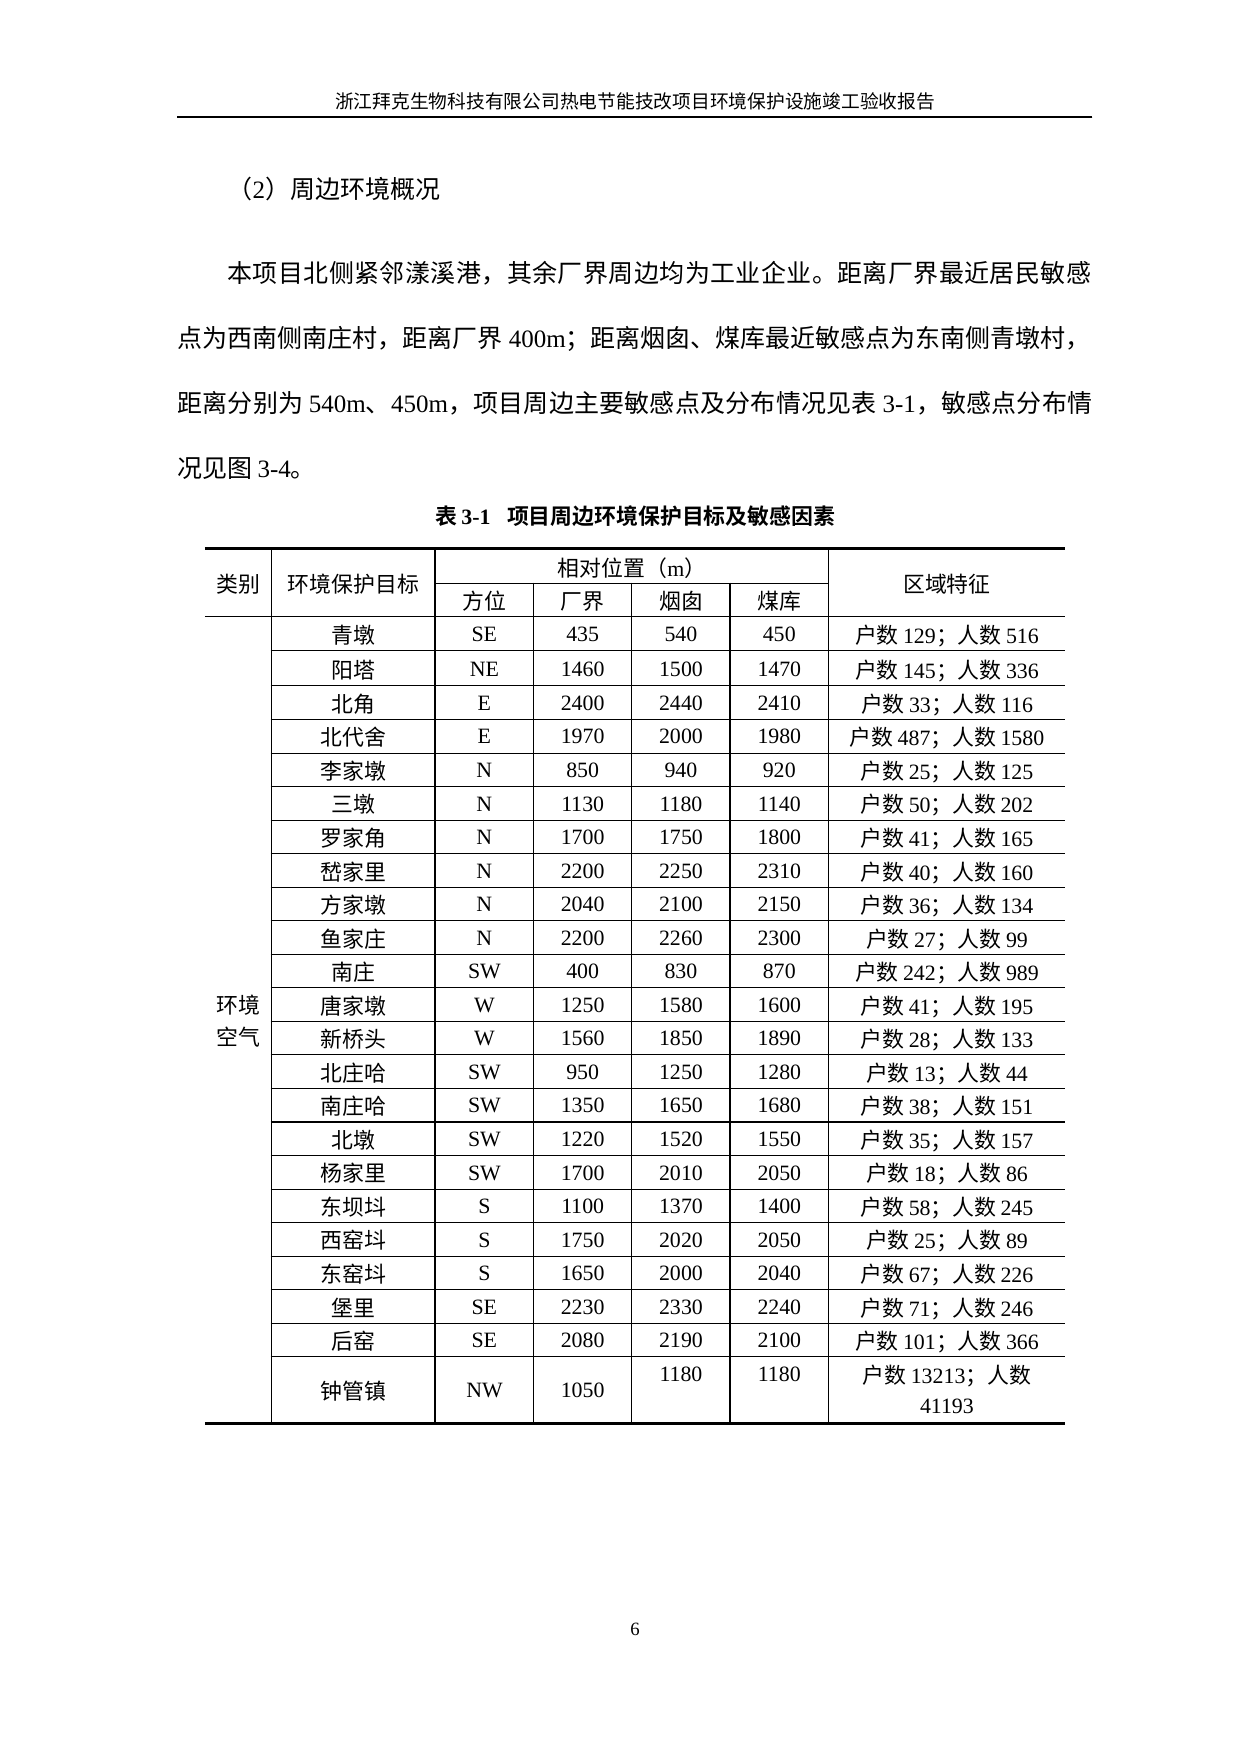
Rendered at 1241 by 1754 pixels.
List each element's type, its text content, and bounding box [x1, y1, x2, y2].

table_cell 435 [534, 617, 631, 650]
table_cell 2000 [632, 720, 729, 752]
table_cell 2020 [632, 1223, 729, 1256]
table_cell 1140 [731, 787, 828, 819]
table_cell SW [436, 955, 533, 987]
table_cell 后窑 [272, 1324, 434, 1356]
table_cell 1250 [632, 1055, 729, 1088]
table_cell 户数41；人数195 [829, 988, 1065, 1021]
table_cell 1280 [731, 1055, 828, 1088]
table_cell 户数38；人数151 [829, 1089, 1065, 1121]
table_cell 鱼家庄 [272, 921, 434, 954]
table_cell 1680 [731, 1089, 828, 1121]
table_cell 1800 [731, 821, 828, 853]
table_cell 1370 [632, 1190, 729, 1222]
table_cell 400 [534, 955, 631, 987]
table_cell 2330 [632, 1290, 729, 1323]
table_cell N [436, 754, 533, 786]
table_cell 户数242；人数989 [829, 955, 1065, 987]
table_cell NW [436, 1357, 533, 1422]
table_cell 2050 [731, 1156, 828, 1188]
table_cell 户数18；人数86 [829, 1156, 1065, 1188]
table_cell 2000 [632, 1257, 729, 1289]
table_cell 2040 [534, 888, 631, 920]
table_cell 唐家墩 [272, 988, 434, 1021]
table_cell SE [436, 1290, 533, 1323]
table_cell 钟管镇 [272, 1357, 434, 1422]
table_cell 阳塔 [272, 651, 434, 685]
text （2）周边环境概况 [177, 156, 1092, 221]
table_cell N [436, 787, 533, 819]
table_cell S [436, 1223, 533, 1256]
table_cell 2410 [731, 686, 828, 719]
table_cell 1700 [534, 1156, 631, 1188]
table_cell 户数27；人数99 [829, 921, 1065, 954]
table_cell 1700 [534, 821, 631, 853]
table_cell 2010 [632, 1156, 729, 1188]
table_cell SE [436, 1324, 533, 1356]
table_cell 新桥头 [272, 1022, 434, 1054]
table_cell 1600 [731, 988, 828, 1021]
table_cell 户数33；人数116 [829, 686, 1065, 719]
table_cell 1180 [632, 787, 729, 819]
table_header 环境保护目标 [272, 550, 434, 616]
table_cell 2230 [534, 1290, 631, 1323]
table_cell 户数41；人数165 [829, 821, 1065, 853]
table_cell 杨家里 [272, 1156, 434, 1188]
table_cell E [436, 686, 533, 719]
table_cell 1580 [632, 988, 729, 1021]
table_cell 户数101；人数366 [829, 1324, 1065, 1356]
table_cell 户数25；人数125 [829, 754, 1065, 786]
table_cell 1100 [534, 1190, 631, 1222]
table_cell 户数13；人数44 [829, 1055, 1065, 1088]
table_cell 北庄哈 [272, 1055, 434, 1088]
table_cell 堡里 [272, 1290, 434, 1323]
table_cell 2240 [731, 1290, 828, 1323]
table_header 类别 [205, 550, 271, 616]
table_cell N [436, 821, 533, 853]
table_cell N [436, 888, 533, 920]
table_cell 2200 [534, 854, 631, 887]
table_cell 850 [534, 754, 631, 786]
table_cell 1560 [534, 1022, 631, 1054]
table_cell 北墩 [272, 1123, 434, 1155]
table_cell 环境 空气 [205, 617, 271, 1422]
table_cell 方家墩 [272, 888, 434, 920]
table_cell 户数25；人数89 [829, 1223, 1065, 1256]
table_cell 2100 [632, 888, 729, 920]
table_cell S [436, 1257, 533, 1289]
table_header 区域特征 [829, 550, 1065, 616]
table_cell 2150 [731, 888, 828, 920]
table_cell 户数145；人数336 [829, 651, 1065, 685]
table_cell SW [436, 1089, 533, 1121]
table_cell 户数67；人数226 [829, 1257, 1065, 1289]
table_cell 1130 [534, 787, 631, 819]
table_cell 1400 [731, 1190, 828, 1222]
table_cell 1850 [632, 1022, 729, 1054]
table_cell 1180 [731, 1357, 828, 1422]
table_cell 厂界 [534, 584, 631, 616]
table_cell 户数36；人数134 [829, 888, 1065, 920]
table_cell E [436, 720, 533, 752]
table_cell 1750 [534, 1223, 631, 1256]
table_cell 2200 [534, 921, 631, 954]
table_cell 2440 [632, 686, 729, 719]
table_cell 1050 [534, 1357, 631, 1422]
table_cell 450 [731, 617, 828, 650]
table_cell 1980 [731, 720, 828, 752]
table_cell 方位 [436, 584, 533, 616]
table_cell 1470 [731, 651, 828, 685]
table_cell 830 [632, 955, 729, 987]
table_cell 1180 [632, 1357, 729, 1422]
table_cell 1650 [632, 1089, 729, 1121]
table_cell 烟囱 [632, 584, 729, 616]
table_cell 2100 [731, 1324, 828, 1356]
table_cell 1460 [534, 651, 631, 685]
table_cell 户数40；人数160 [829, 854, 1065, 887]
table_cell 1520 [632, 1123, 729, 1155]
table_cell 户数129；人数516 [829, 617, 1065, 650]
table_cell 户数28；人数133 [829, 1022, 1065, 1054]
table_cell 540 [632, 617, 729, 650]
table_cell W [436, 988, 533, 1021]
table_cell S [436, 1190, 533, 1222]
table_cell 2050 [731, 1223, 828, 1256]
table_cell 2310 [731, 854, 828, 887]
table_cell 950 [534, 1055, 631, 1088]
table_cell 1220 [534, 1123, 631, 1155]
table_cell 户数50；人数202 [829, 787, 1065, 819]
table_cell N [436, 921, 533, 954]
table_cell 920 [731, 754, 828, 786]
text 本项目北侧紧邻漾溪港，其余厂界周边均为工业企业。距离厂界最近居民敏感点为西南侧南庄村，距离厂界400m；距离烟囱、煤库最近敏感点为东南侧青墩村，距离分别为540m、450m，项目周边主要敏感点及分布情况见表3-1，敏感点分布情况见图3-4。 [177, 239, 1092, 499]
table_cell 2250 [632, 854, 729, 887]
table_header 相对位置（m） [436, 550, 828, 583]
table_cell 煤库 [731, 584, 828, 616]
table_cell 1500 [632, 651, 729, 685]
table_cell 三墩 [272, 787, 434, 819]
table_cell 2040 [731, 1257, 828, 1289]
table_cell 东坝㘰 [272, 1190, 434, 1222]
table_cell SW [436, 1123, 533, 1155]
table_cell 2190 [632, 1324, 729, 1356]
table_cell 1650 [534, 1257, 631, 1289]
table_cell 户数58；人数245 [829, 1190, 1065, 1222]
table_cell SW [436, 1156, 533, 1188]
table_cell 1350 [534, 1089, 631, 1121]
table_cell 2260 [632, 921, 729, 954]
table_cell 户数13213；人数41193 [829, 1357, 1065, 1422]
table_cell 940 [632, 754, 729, 786]
table_cell 嵆家里 [272, 854, 434, 887]
table_cell 户数71；人数246 [829, 1290, 1065, 1323]
table_cell NE [436, 651, 533, 685]
table_cell 南庄哈 [272, 1089, 434, 1121]
table_cell 1890 [731, 1022, 828, 1054]
table_cell 户数35；人数157 [829, 1123, 1065, 1155]
table_cell 李家墩 [272, 754, 434, 786]
table_cell 西窑㘰 [272, 1223, 434, 1256]
table_cell N [436, 854, 533, 887]
table_cell SE [436, 617, 533, 650]
table_cell 罗家角 [272, 821, 434, 853]
table_cell SW [436, 1055, 533, 1088]
table_cell 东窑㘰 [272, 1257, 434, 1289]
table_cell 户数487；人数1580 [829, 720, 1065, 752]
table_cell 北角 [272, 686, 434, 719]
table_cell 2400 [534, 686, 631, 719]
table_cell 1970 [534, 720, 631, 752]
table_cell 1750 [632, 821, 729, 853]
table_cell 青墩 [272, 617, 434, 650]
table_cell 1550 [731, 1123, 828, 1155]
table_cell 北代舍 [272, 720, 434, 752]
text 表3-1 项目周边环境保护目标及敏感因素 [177, 499, 1092, 531]
table_cell 1250 [534, 988, 631, 1021]
table_cell 南庄 [272, 955, 434, 987]
table_cell 870 [731, 955, 828, 987]
table_cell 2300 [731, 921, 828, 954]
table_cell W [436, 1022, 533, 1054]
table_cell 2080 [534, 1324, 631, 1356]
